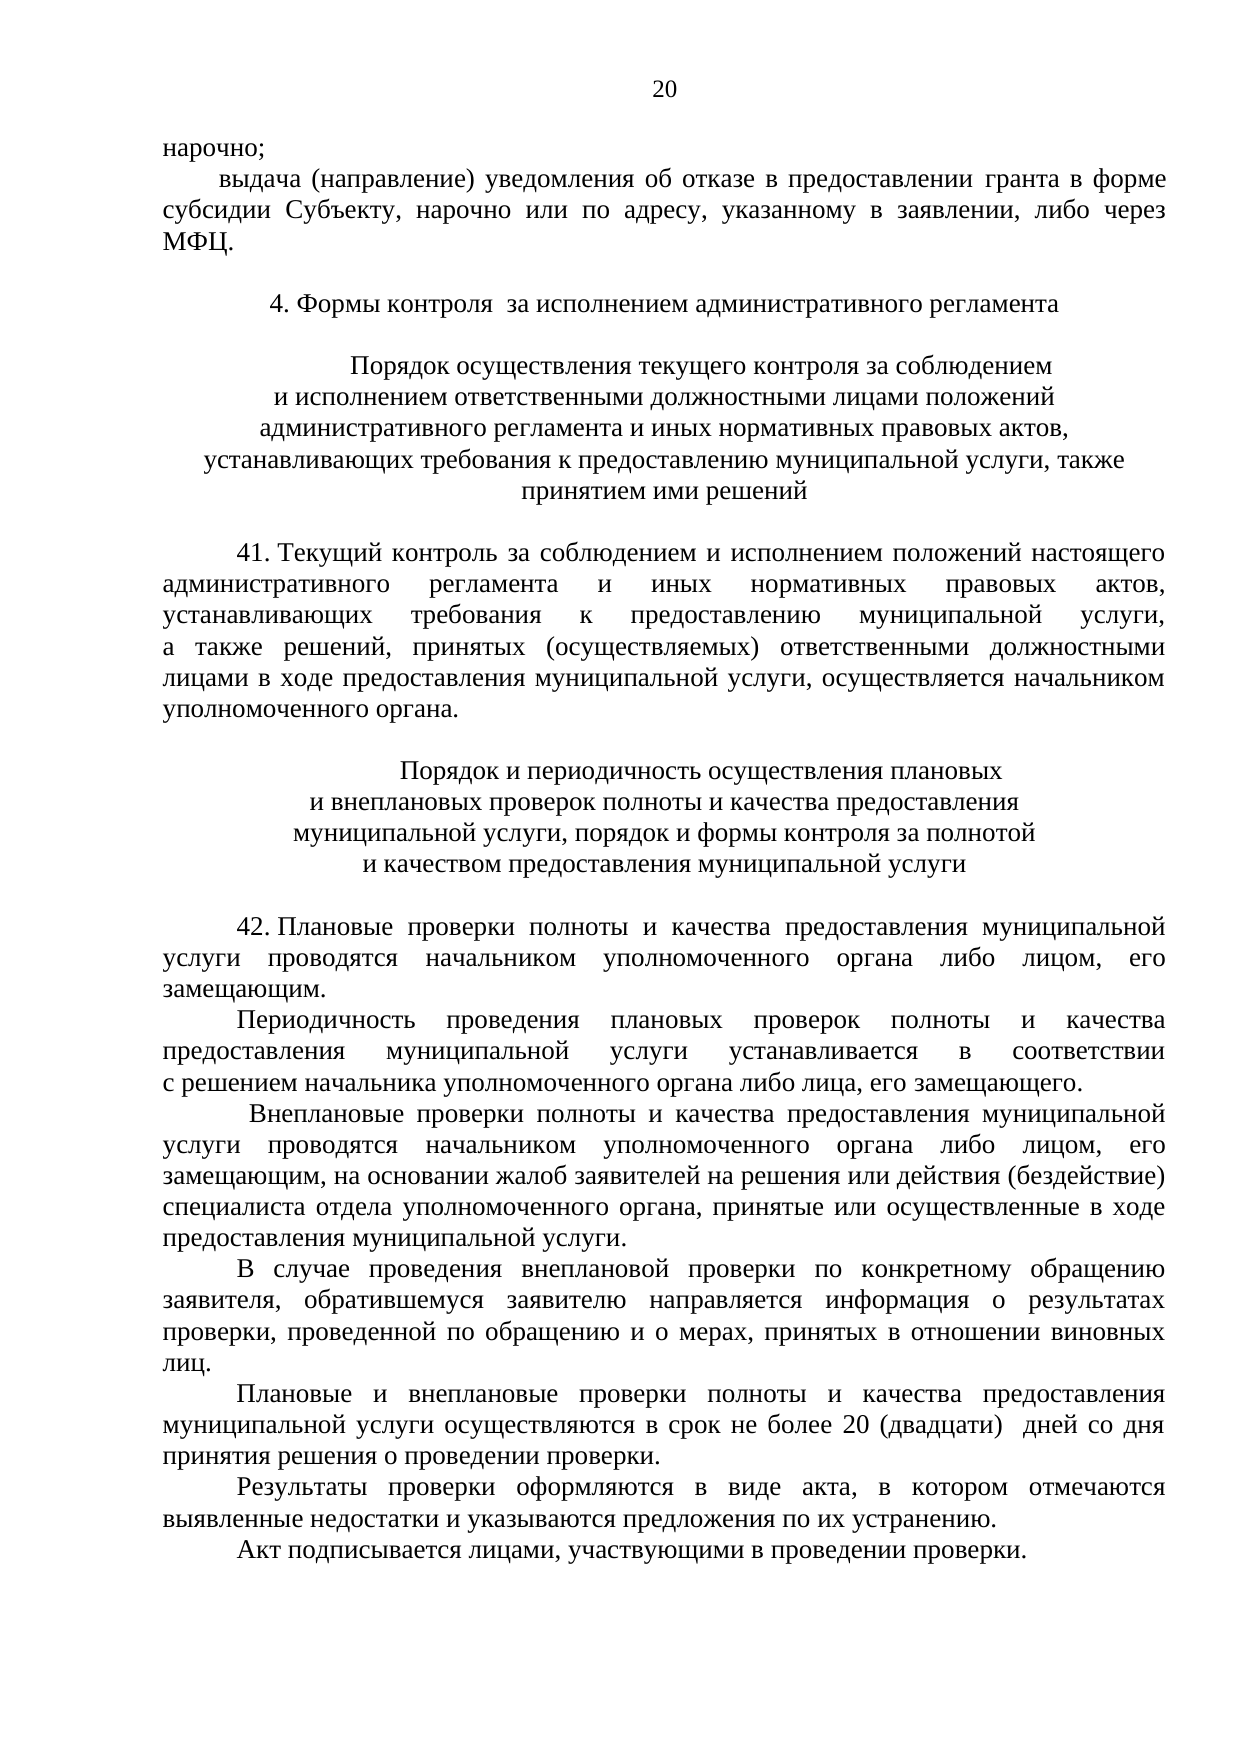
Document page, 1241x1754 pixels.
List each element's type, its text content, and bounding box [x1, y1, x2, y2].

text Акт подписывается лицами, участвующими в проведении проверки. [162, 1533, 1167, 1564]
text 42. Плановые проверки полноты и качества предоставления муниципальной услуги проводятся начальником уполномоченного органа либо лицом, его замещающим. [162, 910, 1167, 1003]
text Порядок осуществления текущего контроля за соблюдением и исполнением ответственными должностными лицами положений административного регламента и иных нормативных правовых актов, устанавливающих требования к предоставлению муниципальной услуги, также принятием ими решений [162, 349, 1167, 505]
text Результаты проверки оформляются в виде акта, в котором отмечаются выявленные недостатки и указываются предложения по их устранению. [162, 1471, 1167, 1533]
text 41. Текущий контроль за соблюдением и исполнением положений настоящего административного регламента и иных нормативных правовых актов, устанавливающих требования к предоставлению муниципальной услуги, а также решений, принятых (осуществляемых) ответственными должностными лицами в ходе предоставления муниципальной услуги, осуществляется начальником уполномоченного органа. [162, 536, 1167, 723]
text выдача (направление) уведомления об отказе в предоставлении гранта в форме субсидии Субъекту, нарочно или по адресу, указанному в заявлении, либо через МФЦ. [162, 162, 1167, 256]
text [162, 131, 1167, 162]
text 4. Формы контроля за исполнением административного регламента [162, 287, 1167, 318]
text В случае проведения внеплановой проверки по конкретному обращению заявителя, обратившемуся заявителю направляется информация о результатах проверки, проведенной по обращению и о мерах, принятых в отношении виновных лиц. [162, 1252, 1167, 1377]
text Плановые и внеплановые проверки полноты и качества предоставления муниципальной услуги осуществляются в срок не более 20 (двадцати) дней со дня принятия решения о проведении проверки. [162, 1377, 1167, 1471]
text Периодичность проведения плановых проверок полноты и качества предоставления муниципальной услуги устанавливается в соответствии с решением начальника уполномоченного органа либо лица, его замещающего. [162, 1003, 1167, 1097]
text Порядок и периодичность осуществления плановых и внеплановых проверок полноты и качества предоставления муниципальной услуги, порядок и формы контроля за полнотой и качеством предоставления муниципальной услуги [162, 754, 1167, 879]
text Внеплановые проверки полноты и качества предоставления муниципальной услуги проводятся начальником уполномоченного органа либо лицом, его замещающим, на основании жалоб заявителей на решения или действия (бездействие) специалиста отдела уполномоченного органа, принятые или осуществленные в ходе предоставления муниципальной услуги. [162, 1097, 1167, 1252]
